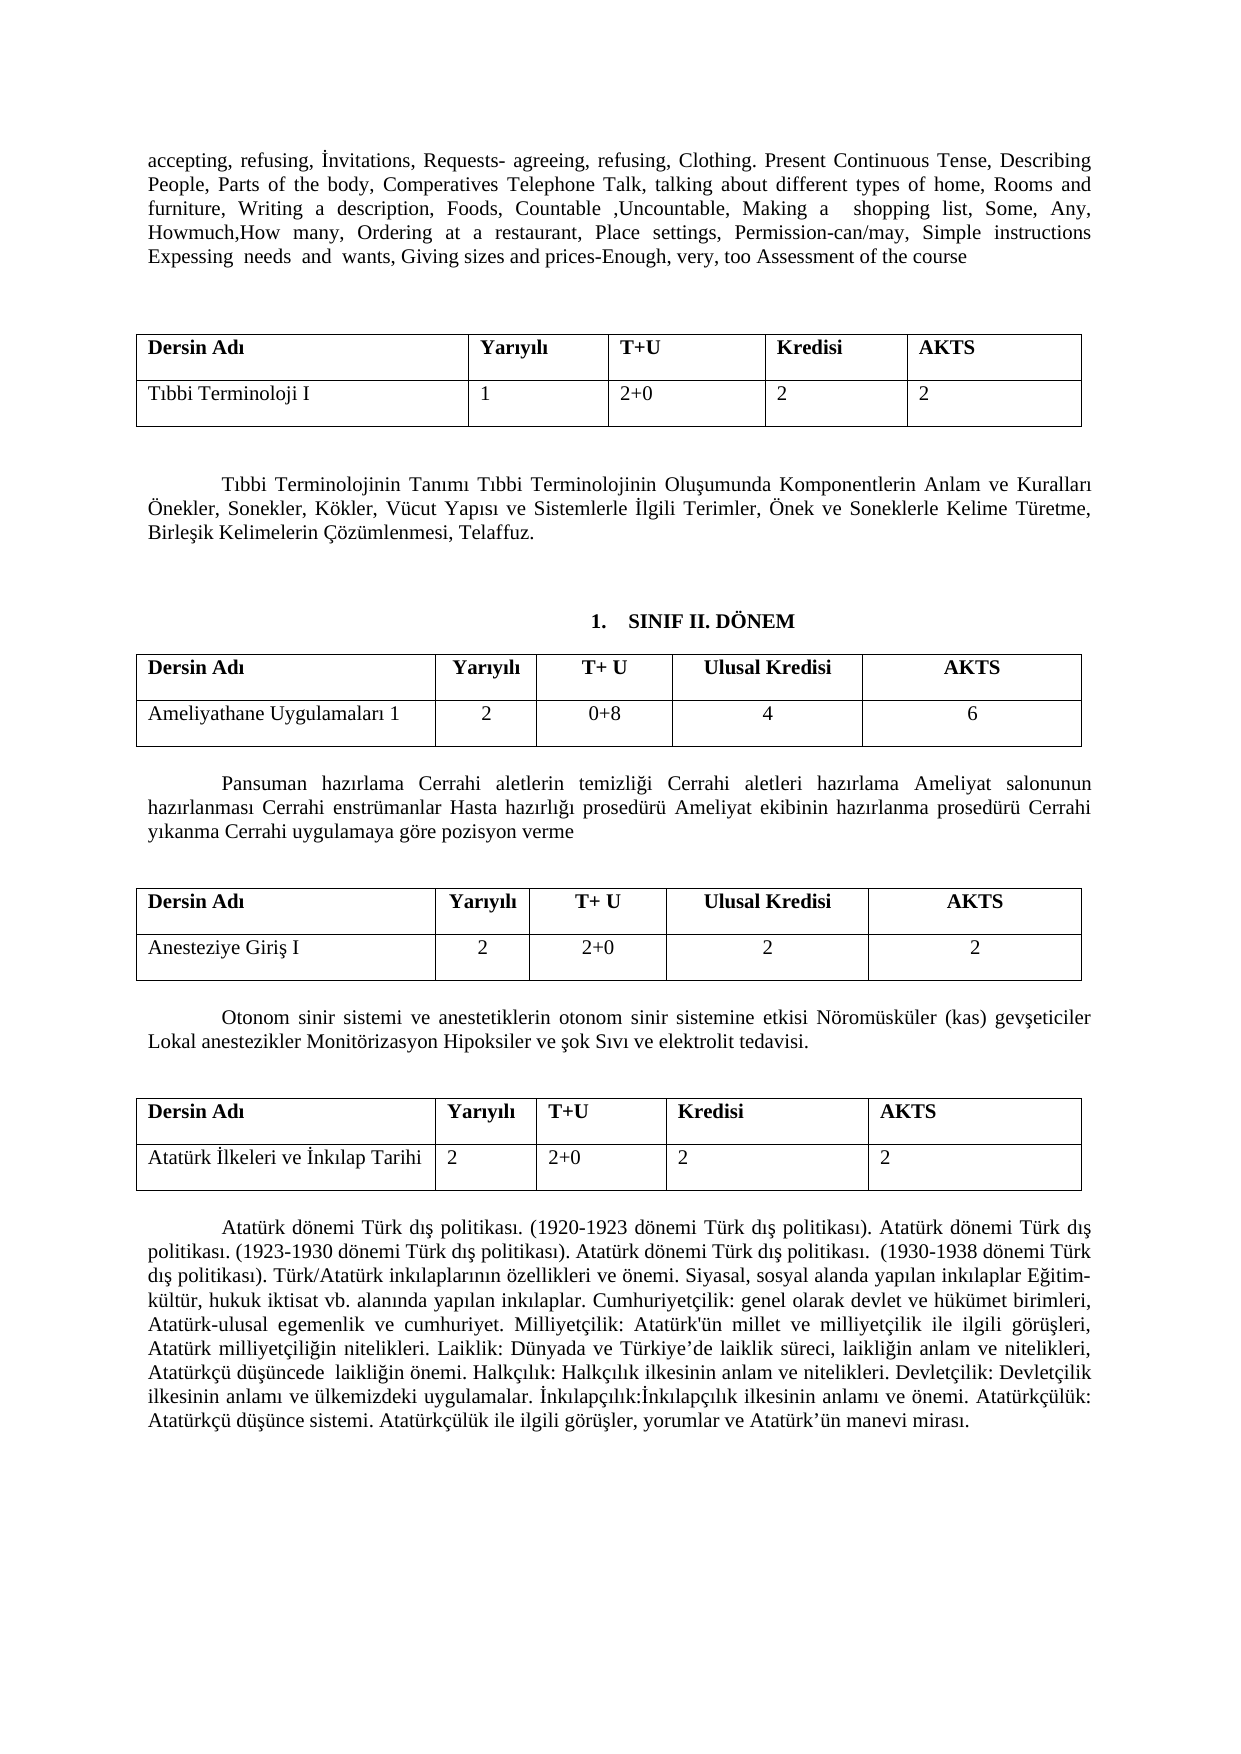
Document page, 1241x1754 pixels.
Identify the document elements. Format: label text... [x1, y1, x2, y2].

table_header Dersin Adı [137, 889, 435, 934]
table_cell Anesteziye Giriş I [137, 935, 435, 980]
table_cell 2+0 [537, 1145, 666, 1190]
table_header Dersin Adı [137, 335, 468, 379]
table_header Kredisi [667, 1099, 868, 1144]
table_cell 2 [436, 935, 529, 980]
table_header Yarıyılı [436, 1099, 536, 1144]
table_cell 2 [436, 1145, 536, 1190]
table_cell 2 [436, 701, 536, 746]
text Tıbbi Terminolojinin Tanımı Tıbbi Terminolojinin Oluşumunda Komponentlerin Anlam ve Kuralları Önekler, Sonekler, Kökler, Vücut Yapısı ve Sistemlerle İlgili Terimler, Önek ve Soneklerle Kelime Türetme, Birleşik Kelimelerin Çözümlenmesi, Telaffuz. [148, 471, 1093, 544]
table_header T+U [537, 1099, 666, 1144]
table_header T+ U [530, 889, 666, 934]
list Atatürk dönemi Türk dış politikası. (1920-1923 dönemi Türk dış politikası). Atatürk dönemi Türk dış politikası. (1923-1930 dönemi Türk dış politikası). Atatürk dönemi Türk dış politikası. (1930-1938 dönemi Türk dış politikası). Türk/Atatürk inkılaplarının özellikleri ve önemi. Siyasal, sosyal alanda yapılan inkılaplar Eğitim-kültür, hukuk iktisat vb. alanında yapılan inkılaplar. Cumhuriyetçilik: genel olarak devlet ve hükümet birimleri, Atatürk-ulusal egemenlik ve cumhuriyet. Milliyetçilik: Atatürk'ün millet ve milliyetçilik ile ilgili görüşleri, Atatürk milliyetçiliğin nitelikleri. Laiklik: Dünyada ve Türkiye’de laiklik süreci, laikliğin anlam ve nitelikleri, Atatürkçü düşüncede laikliğin önemi. Halkçılık: Halkçılık ilkesinin anlam ve nitelikleri. Devletçilik: Devletçilik ilkesinin anlamı ve ülkemizdeki uygulamalar. İnkılapçılık:İnkılapçılık ilkesinin anlamı ve önemi. Atatürkçülük: Atatürkçü düşünce sistemi. Atatürkçülük ile ilgili görüşler, yorumlar ve Atatürk’ün manevi mirası. [148, 1215, 1093, 1432]
table_cell 2 [667, 935, 868, 980]
table_cell 4 [673, 701, 862, 746]
table_cell 1 [469, 381, 608, 426]
table_header T+ U [537, 655, 672, 700]
table_cell 2+0 [530, 935, 666, 980]
table_header Ulusal Kredisi [673, 655, 862, 700]
table_header Yarıyılı [436, 655, 536, 700]
table_header AKTS [863, 655, 1081, 700]
table_header Dersin Adı [137, 1099, 435, 1144]
table_header AKTS [908, 335, 1081, 379]
table_cell Tıbbi Terminoloji I [137, 381, 468, 426]
list Otonom sinir sistemi ve anestetiklerin otonom sinir sistemine etkisi Nöromüsküler (kas) gevşeticiler Lokal anestezikler Monitörizasyon Hipoksiler ve şok Sıvı ve elektrolit tedavisi. [148, 1005, 1093, 1053]
table_cell 2 [869, 935, 1081, 980]
table_header AKTS [869, 889, 1081, 934]
list Pansuman hazırlama Cerrahi aletlerin temizliği Cerrahi aletleri hazırlama Ameliyat salonunun hazırlanması Cerrahi enstrümanlar Hasta hazırlığı prosedürü Ameliyat ekibinin hazırlanma prosedürü Cerrahi yıkanma Cerrahi uygulamaya göre pozisyon verme [148, 771, 1093, 843]
table_header Kredisi [766, 335, 907, 379]
table_header AKTS [869, 1099, 1081, 1144]
table_header T+U [609, 335, 765, 379]
table_header Yarıyılı [469, 335, 608, 379]
table_header Dersin Adı [137, 655, 435, 700]
table_cell 2 [908, 381, 1081, 426]
table_cell 2+0 [609, 381, 765, 426]
table_cell Atatürk İlkeleri ve İnkılap Tarihi [137, 1145, 435, 1190]
table_cell 6 [863, 701, 1081, 746]
table_cell 2 [766, 381, 907, 426]
table_header Ulusal Kredisi [667, 889, 868, 934]
list SINIF II. DÖNEM [591, 609, 1093, 633]
table_cell 0+8 [537, 701, 672, 746]
table_cell 2 [667, 1145, 868, 1190]
table_cell 2 [869, 1145, 1081, 1190]
table_header Yarıyılı [436, 889, 529, 934]
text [148, 148, 1093, 268]
table_cell Ameliyathane Uygulamaları 1 [137, 701, 435, 746]
